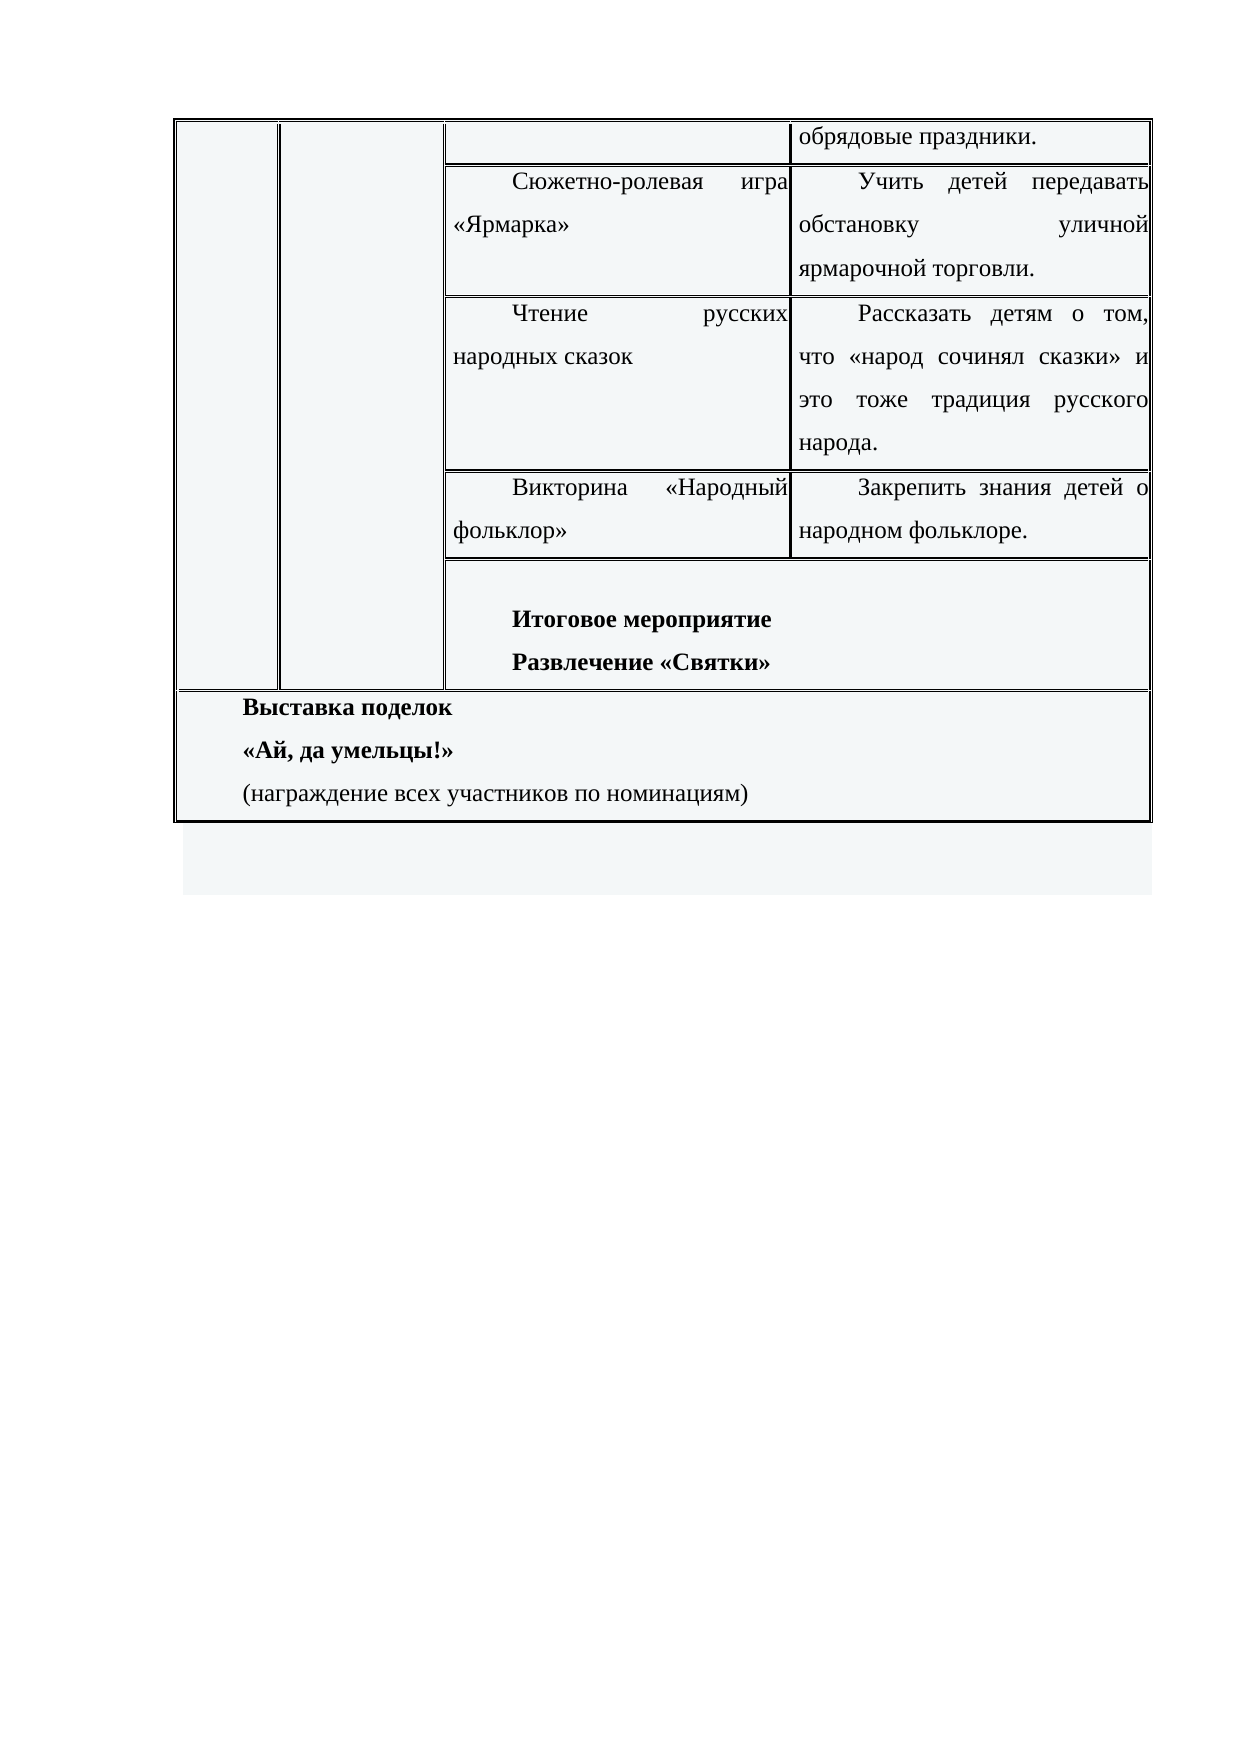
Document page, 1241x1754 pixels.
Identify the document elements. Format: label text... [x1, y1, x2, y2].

table_cell Учить детей передавать обстановку уличной ярмарочной торговли. [792, 163, 1150, 294]
table_cell Закрепить знания детей о народном фольклоре. [792, 469, 1150, 557]
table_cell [790, 122, 1149, 163]
table_cell Выставка поделок «Ай, да умельцы!» (награждение всех участников по номинациям) [175, 689, 1151, 820]
table_cell Рассказать детям о том, что «народ сочинял сказки» и это тоже традиция русского народа. [792, 295, 1150, 469]
table_cell Сюжетно-ролевая игра «Ярмарка» [446, 167, 789, 294]
table_cell Итоговое мероприятие Развлечение «Святки» [446, 557, 1150, 689]
table_cell Чтение русских народных сказок [446, 298, 789, 469]
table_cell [445, 122, 790, 163]
table_cell Викторина «Народный фольклор» [446, 473, 789, 557]
